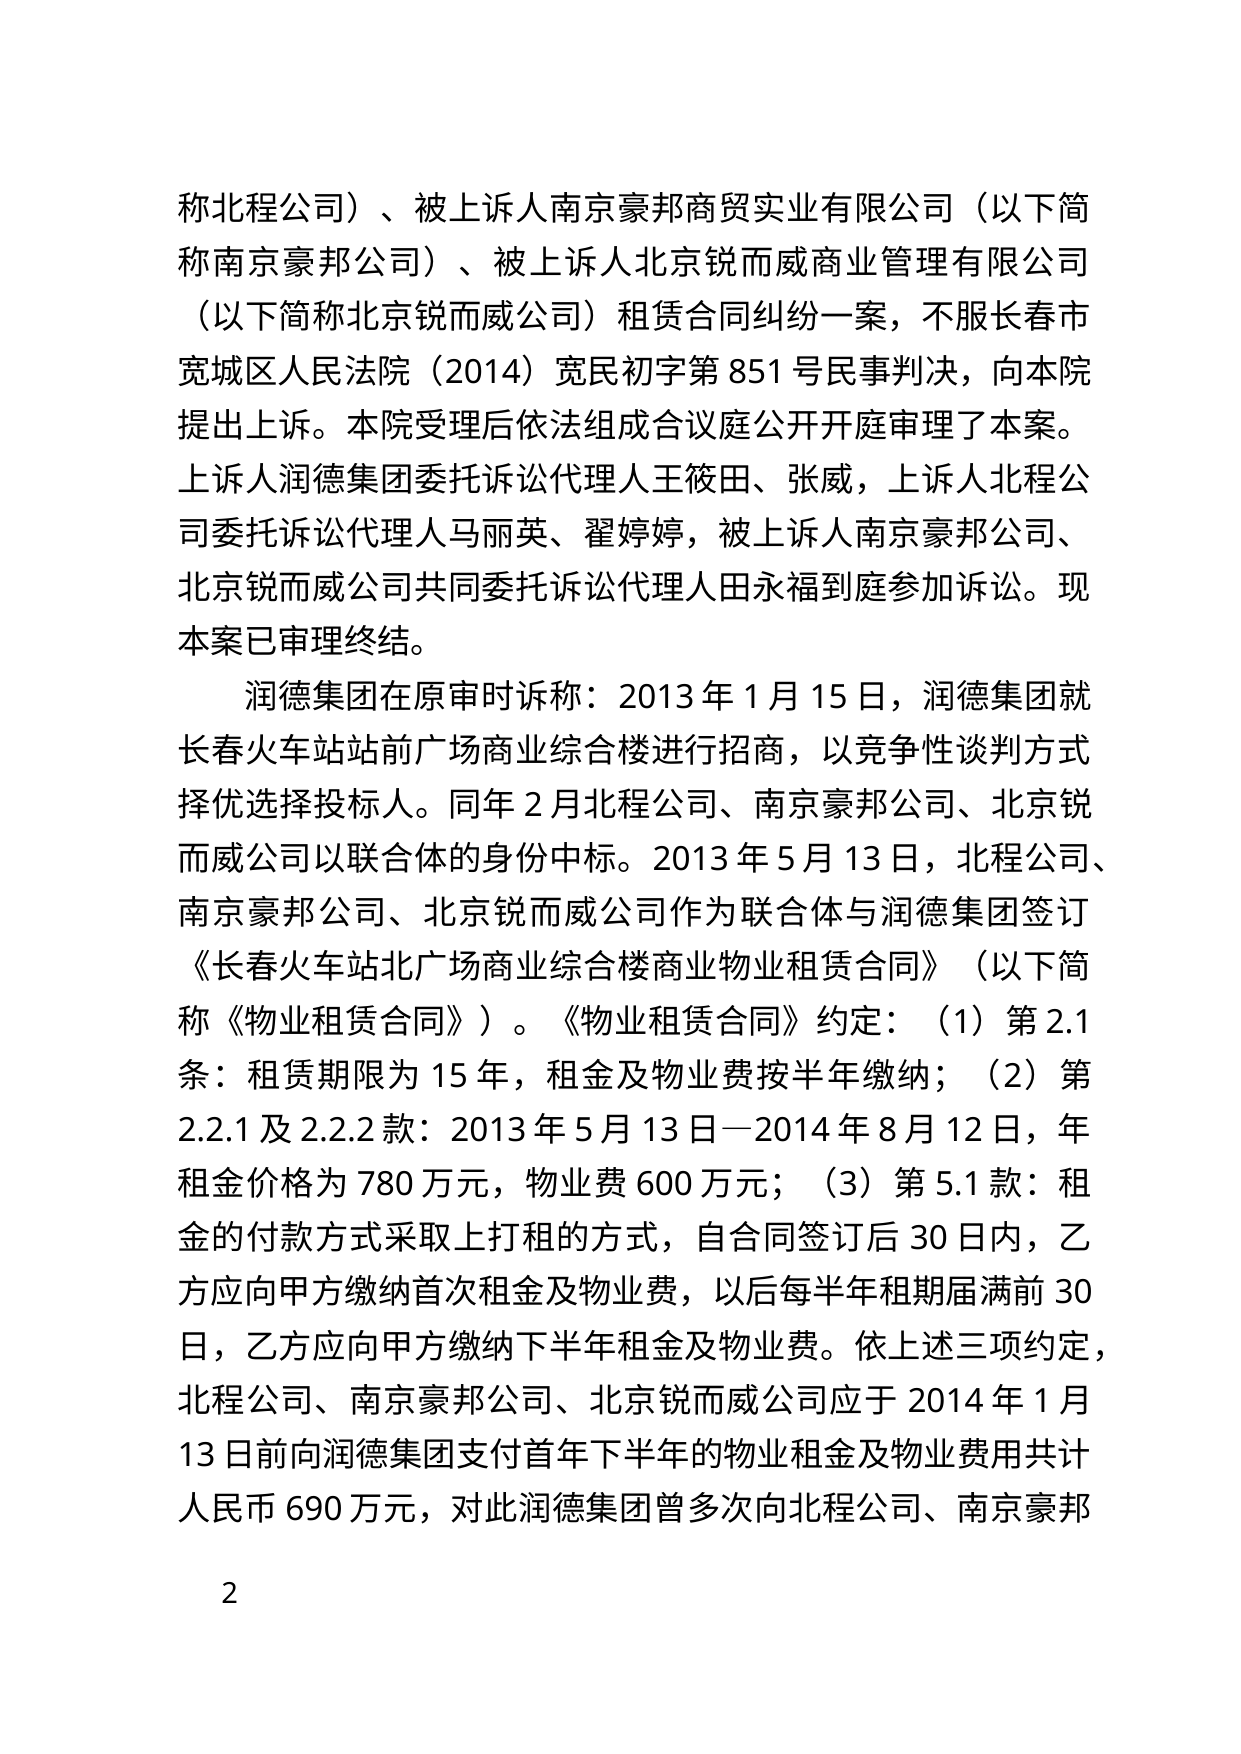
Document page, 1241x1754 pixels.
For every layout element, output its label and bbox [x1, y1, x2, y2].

text [177, 665, 1092, 1531]
text [177, 177, 1092, 665]
